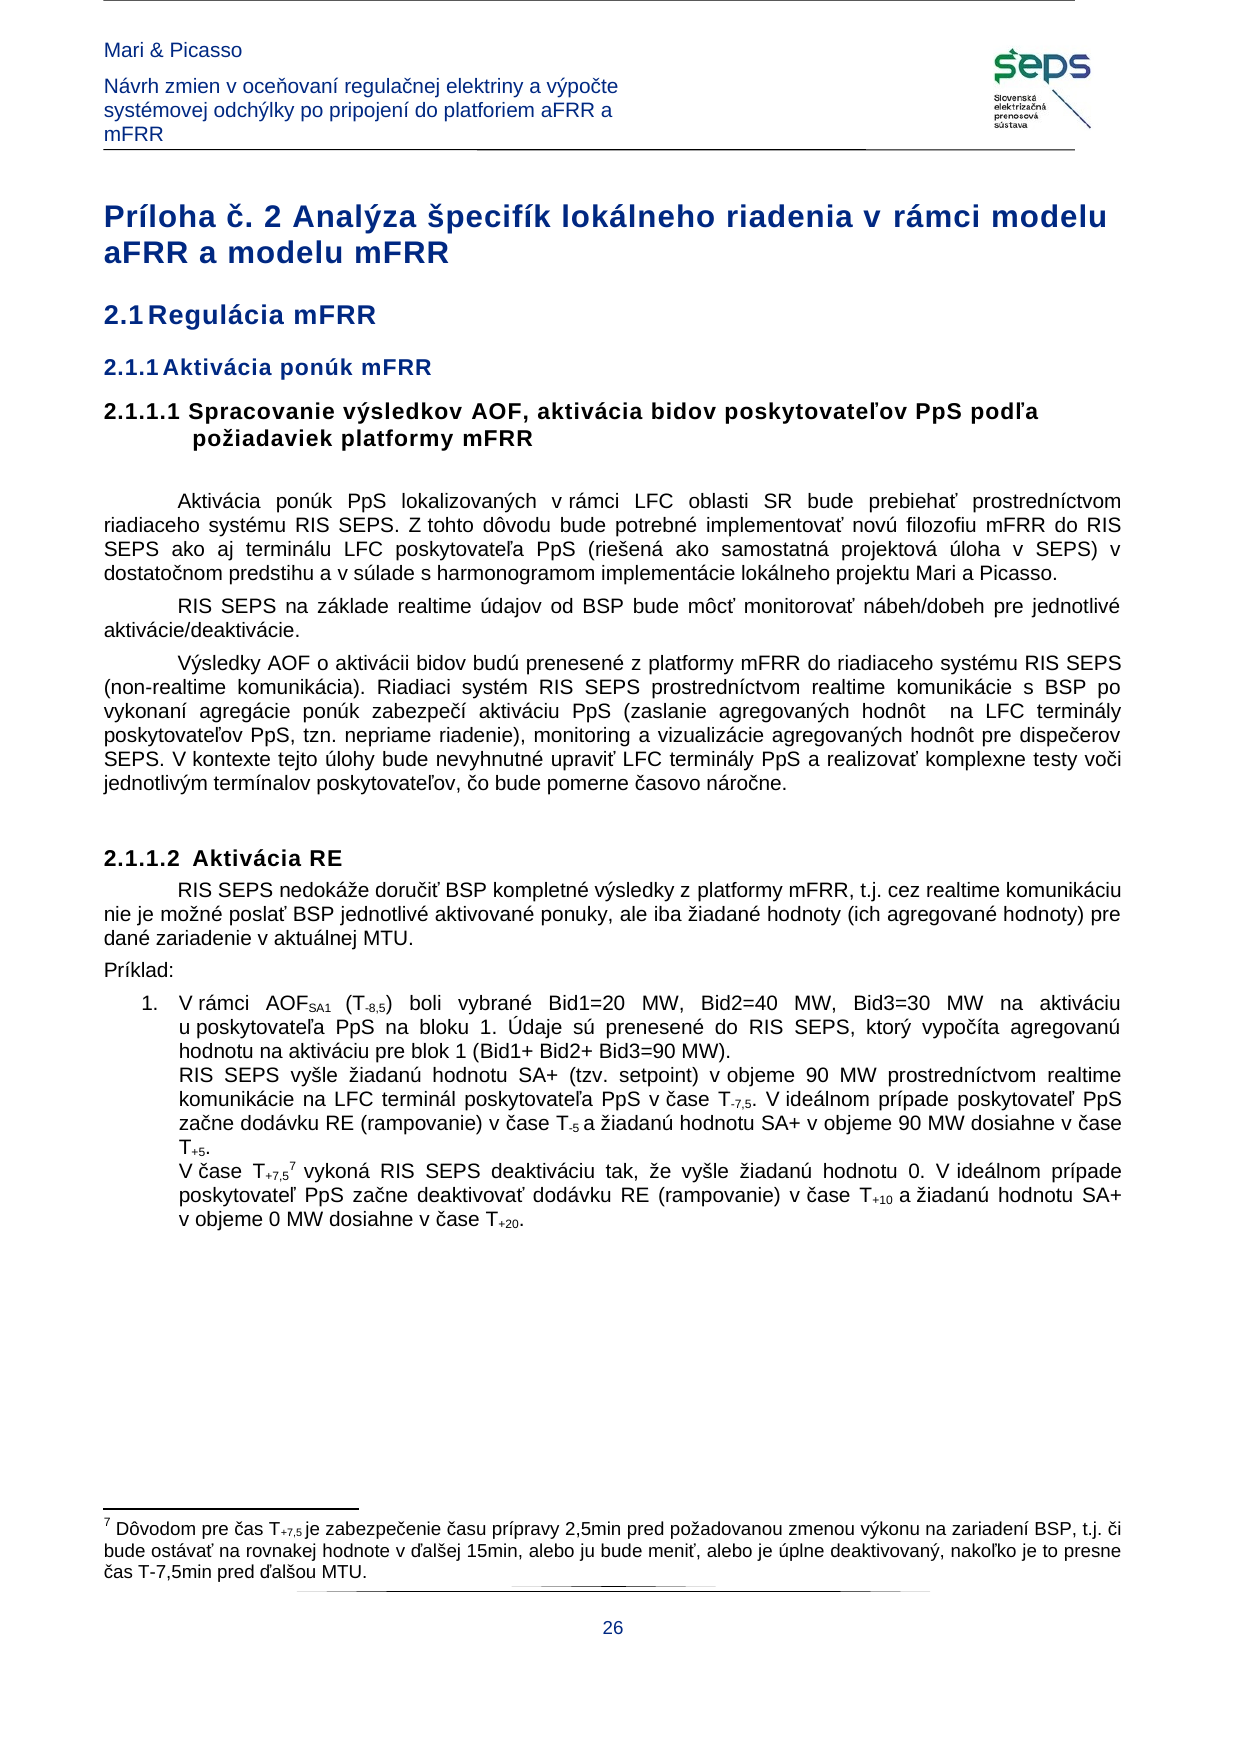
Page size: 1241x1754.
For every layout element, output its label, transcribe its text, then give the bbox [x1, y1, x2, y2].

list V rámci AOFSA1 (T-8,5) boli vybrané Bid1=20 MW, Bid2=40 MW, Bid3=30 MW na aktiváciu u poskytovateľa PpS na bloku 1. Údaje sú prenesené do RIS SEPS, ktorý vypočíta agregovanú hodnotu na aktiváciu pre blok 1 (Bid1+ Bid2+ Bid3=90 MW). [141, 991, 1122, 1063]
subtitle Regulácia mFRR [103, 299, 1122, 331]
subtitle Aktivácia RE [103, 845, 1122, 871]
list V čase T+7,5 vykoná RIS SEPS deaktiváciu tak, že vyšle žiadanú hodnotu 0. V ideálnom prípade poskytovateľ PpS začne deaktivovať dodávku RE (rampovanie) v čase T+10 a žiadanú hodnotu SA+ v objeme 0 MW dosiahne v čase T+20. [178, 1159, 1122, 1231]
text RIS SEPS na základe realtime údajov od BSP bude môcť monitorovať nábeh/dobeh pre jednotlivé aktivácie/deaktivácie. [103, 594, 1122, 642]
text Aktivácia ponúk PpS lokalizovaných v rámci LFC oblasti SR bude prebiehať prostredníctvom riadiaceho systému RIS SEPS. Z tohto dôvodu bude potrebné implementovať novú filozofiu mFRR do RIS SEPS ako aj terminálu LFC poskytovateľa PpS (riešená ako samostatná projektová úloha v SEPS) v dostatočnom predstihu a v súlade s harmonogramom implementácie lokálneho projektu Mari a Picasso. [103, 489, 1122, 585]
picture [992, 31, 1121, 141]
text Príklad: [103, 958, 1122, 982]
subtitle Aktivácia ponúk mFRR [103, 354, 1122, 381]
text RIS SEPS nedokáže doručiť BSP kompletné výsledky z platformy mFRR, t.j. cez realtime komunikáciu nie je možné poslať BSP jednotlivé aktivované ponuky, ale iba žiadané hodnoty (ich agregované hodnoty) pre dané zariadenie v aktuálnej MTU. [103, 877, 1122, 949]
subtitle Príloha č. 2 Analýza špecifík lokálneho riadenia v rámci modelu aFRR a modelu mFRR [103, 162, 1122, 270]
subtitle 2.1.1.1 Spracovanie výsledkov AOF, aktivácia bidov poskytovateľov PpS podľa požiadaviek platformy mFRR [103, 398, 1122, 451]
text Výsledky AOF o aktivácii bidov budú prenesené z platformy mFRR do riadiaceho systému RIS SEPS (non-realtime komunikácia). Riadiaci systém RIS SEPS prostredníctvom realtime komunikácie s BSP po vykonaní agregácie ponúk zabezpečí aktiváciu PpS (zaslanie agregovaných hodnôt na LFC terminály poskytovateľov PpS, tzn. nepriame riadenie), monitoring a vizualizácie agregovaných hodnôt pre dispečerov SEPS. V kontexte tejto úlohy bude nevyhnutné upraviť LFC terminály PpS a realizovať komplexne testy voči jednotlivým termínalov poskytovateľov, čo bude pomerne časovo náročne. [103, 651, 1122, 794]
list RIS SEPS vyšle žiadanú hodnotu SA+ (tzv. setpoint) v objeme 90 MW prostredníctvom realtime komunikácie na LFC terminál poskytovateľa PpS v čase T-7,5. V ideálnom prípade poskytovateľ PpS začne dodávku RE (rampovanie) v čase T-5 a žiadanú hodnotu SA+ v objeme 90 MW dosiahne v čase T+5. [178, 1063, 1122, 1159]
